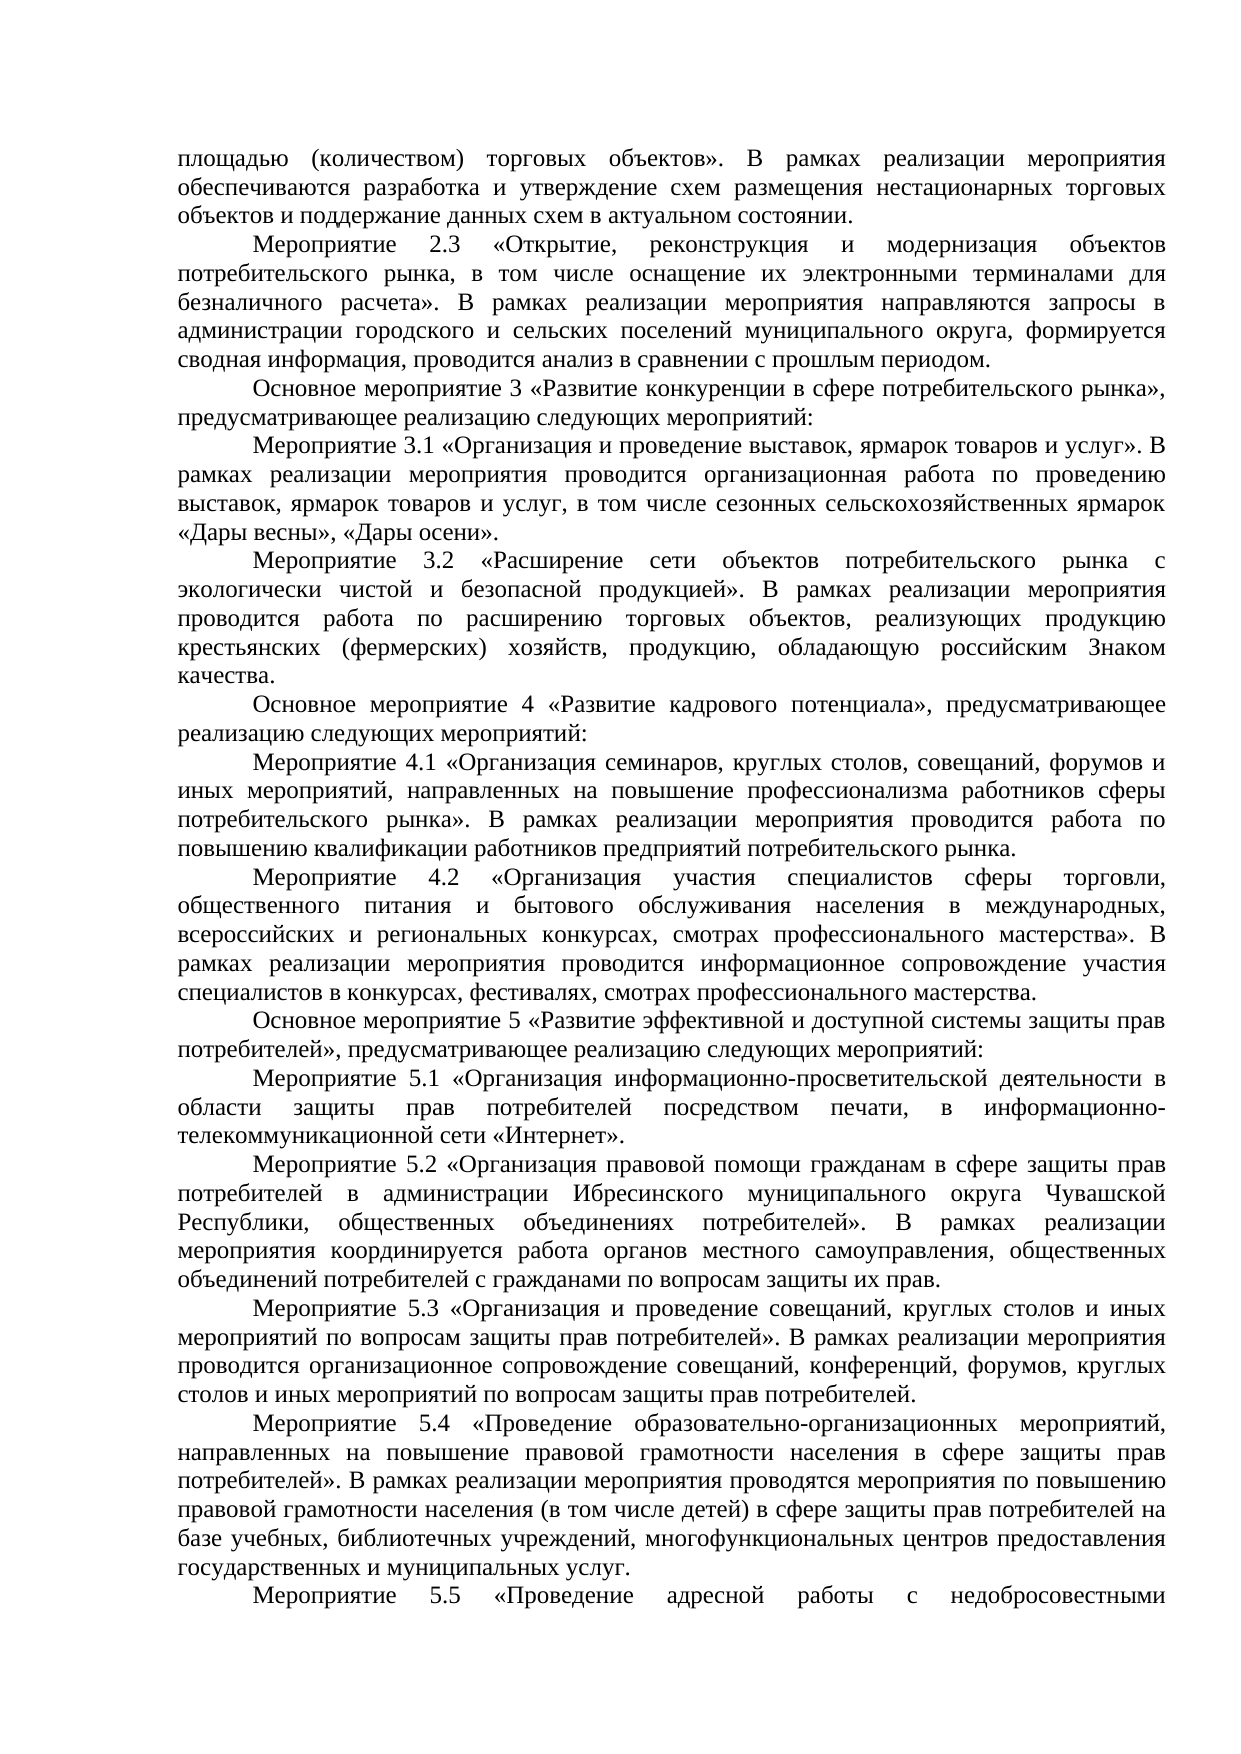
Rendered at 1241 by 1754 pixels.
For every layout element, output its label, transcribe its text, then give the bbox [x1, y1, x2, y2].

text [177, 1581, 1167, 1609]
text Основное мероприятие 3 «Развитие конкуренции в сфере потребительского рынка», предусматривающее реализацию следующих мероприятий: [177, 373, 1167, 431]
text Мероприятие 5.4 «Проведение образовательно-организационных мероприятий, направленных на повышение правовой грамотности населения в сфере защиты прав потребителей». В рамках реализации мероприятия проводятся мероприятия по повышению правовой грамотности населения (в том числе детей) в сфере защиты прав потребителей на базе учебных, библиотечных учреждений, многофункциональных центров предоставления государственных и муниципальных услуг. [177, 1408, 1167, 1581]
text Мероприятие 5.3 «Организация и проведение совещаний, круглых столов и иных мероприятий по вопросам защиты прав потребителей». В рамках реализации мероприятия проводится организационное сопровождение совещаний, конференций, форумов, круглых столов и иных мероприятий по вопросам защиты прав потребителей. [177, 1293, 1167, 1408]
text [177, 143, 1167, 229]
text Мероприятие 4.1 «Организация семинаров, круглых столов, совещаний, форумов и иных мероприятий, направленных на повышение профессионализма работников сферы потребительского рынка». В рамках реализации мероприятия проводится работа по повышению квалификации работников предприятий потребительского рынка. [177, 747, 1167, 862]
text Мероприятие 4.2 «Организация участия специалистов сферы торговли, общественного питания и бытового обслуживания населения в международных, всероссийских и региональных конкурсах, смотрах профессионального мастерства». В рамках реализации мероприятия проводится информационное сопровождение участия специалистов в конкурсах, фестивалях, смотрах профессионального мастерства. [177, 862, 1167, 1006]
text Мероприятие 3.2 «Расширение сети объектов потребительского рынка с экологически чистой и безопасной продукцией». В рамках реализации мероприятия проводится работа по расширению торговых объектов, реализующих продукцию крестьянских (фермерских) хозяйств, продукцию, обладающую российским Знаком качества. [177, 546, 1167, 689]
text Мероприятие 5.2 «Организация правовой помощи гражданам в сфере защиты прав потребителей в администрации Ибресинского муниципального округа Чувашской Республики, общественных объединениях потребителей». В рамках реализации мероприятия координируется работа органов местного самоуправления, общественных объединений потребителей с гражданами по вопросам защиты их прав. [177, 1149, 1167, 1293]
text Мероприятие 5.1 «Организация информационно-просветительской деятельности в области защиты прав потребителей посредством печати, в информационно-телекоммуникационной сети «Интернет». [177, 1063, 1167, 1149]
text Мероприятие 3.1 «Организация и проведение выставок, ярмарок товаров и услуг». В рамках реализации мероприятия проводится организационная работа по проведению выставок, ярмарок товаров и услуг, в том числе сезонных сельскохозяйственных ярмарок «Дары весны», «Дары осени». [177, 431, 1167, 546]
text Основное мероприятие 5 «Развитие эффективной и доступной системы защиты прав потребителей», предусматривающее реализацию следующих мероприятий: [177, 1006, 1167, 1063]
text Основное мероприятие 4 «Развитие кадрового потенциала», предусматривающее реализацию следующих мероприятий: [177, 689, 1167, 747]
text Мероприятие 2.3 «Открытие, реконструкция и модернизация объектов потребительского рынка, в том числе оснащение их электронными терминалами для безналичного расчета». В рамках реализации мероприятия направляются запросы в администрации городского и сельских поселений муниципального округа, формируется сводная информация, проводится анализ в сравнении с прошлым периодом. [177, 229, 1167, 373]
